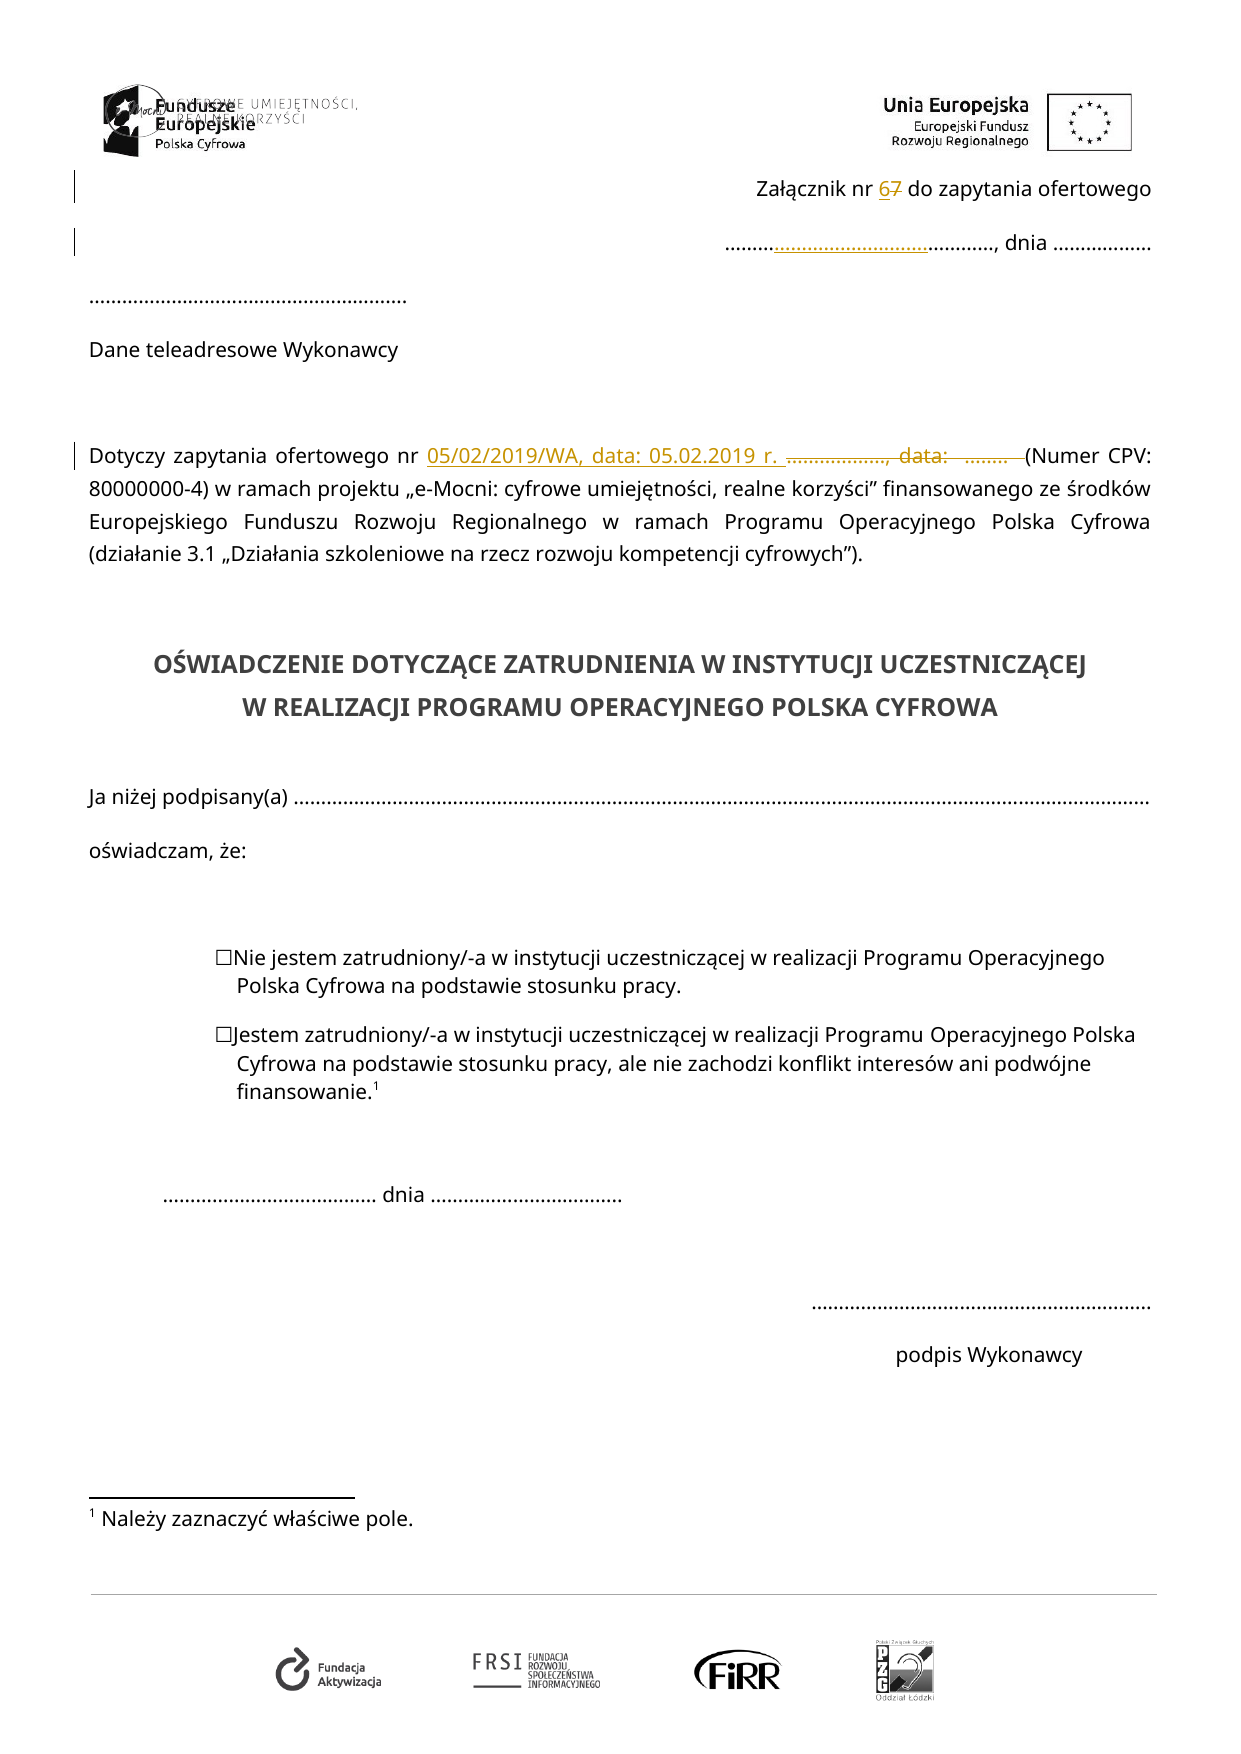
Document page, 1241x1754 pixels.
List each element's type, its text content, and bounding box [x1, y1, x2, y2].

text Załącznik nr do zapytania ofertowego [89, 102, 1152, 203]
text Dane teleadresowe Wykonawcy [89, 335, 1152, 363]
subtitle OŚWIADCZENIE DOTYCZĄCE ZATRUDNIENIA W INSTYTUCJI UCZESTNICZĄCEJ [89, 646, 1152, 680]
subtitle W REALIZACJI PROGRAMU OPERACYJNEGO POLSKA CYFROWA [89, 690, 1152, 724]
text ………………………………… dnia …………………………….. [89, 1180, 1152, 1208]
text …………………………………………………. [89, 281, 1152, 310]
text Dotyczy zapytania ofertowego nr (Numer CPV: 80000000-4) w ramach projektu „e-Mocni: cyfrowe umiejętności, realne korzyści” finansowanego ze środków Europejskiego Funduszu Rozwoju Regionalnego w ramach Programu Operacyjnego Polska Cyfrowa (działanie 3.1 „Działania szkoleniowe na rzecz rozwoju kompetencji cyfrowych”). [89, 442, 1152, 568]
text Nie jestem zatrudniony/-a w instytucji uczestniczącej w realizacji Programu Operacyjnego Polska Cyfrowa na podstawie stosunku pracy. [214, 943, 1152, 999]
text …………………………………………………….. [89, 1287, 1152, 1315]
text …………………, dnia ……………… [89, 228, 1152, 256]
picture [194, 1625, 1018, 1719]
picture [841, 81, 1132, 102]
text oświadczam, że: [89, 836, 1152, 864]
text Ja niżej podpisany(a) ………………………………………………………………………………………………………………………………………… [89, 782, 1152, 811]
text Jestem zatrudniony/-a w instytucji uczestniczącej w realizacji Programu Operacyjnego Polska Cyfrowa na podstawie stosunku pracy, ale nie zachodzi konflikt interesów ani podwójne finansowanie. [214, 1020, 1152, 1106]
picture [103, 81, 364, 102]
text podpis Wykonawcy [752, 1340, 1152, 1369]
